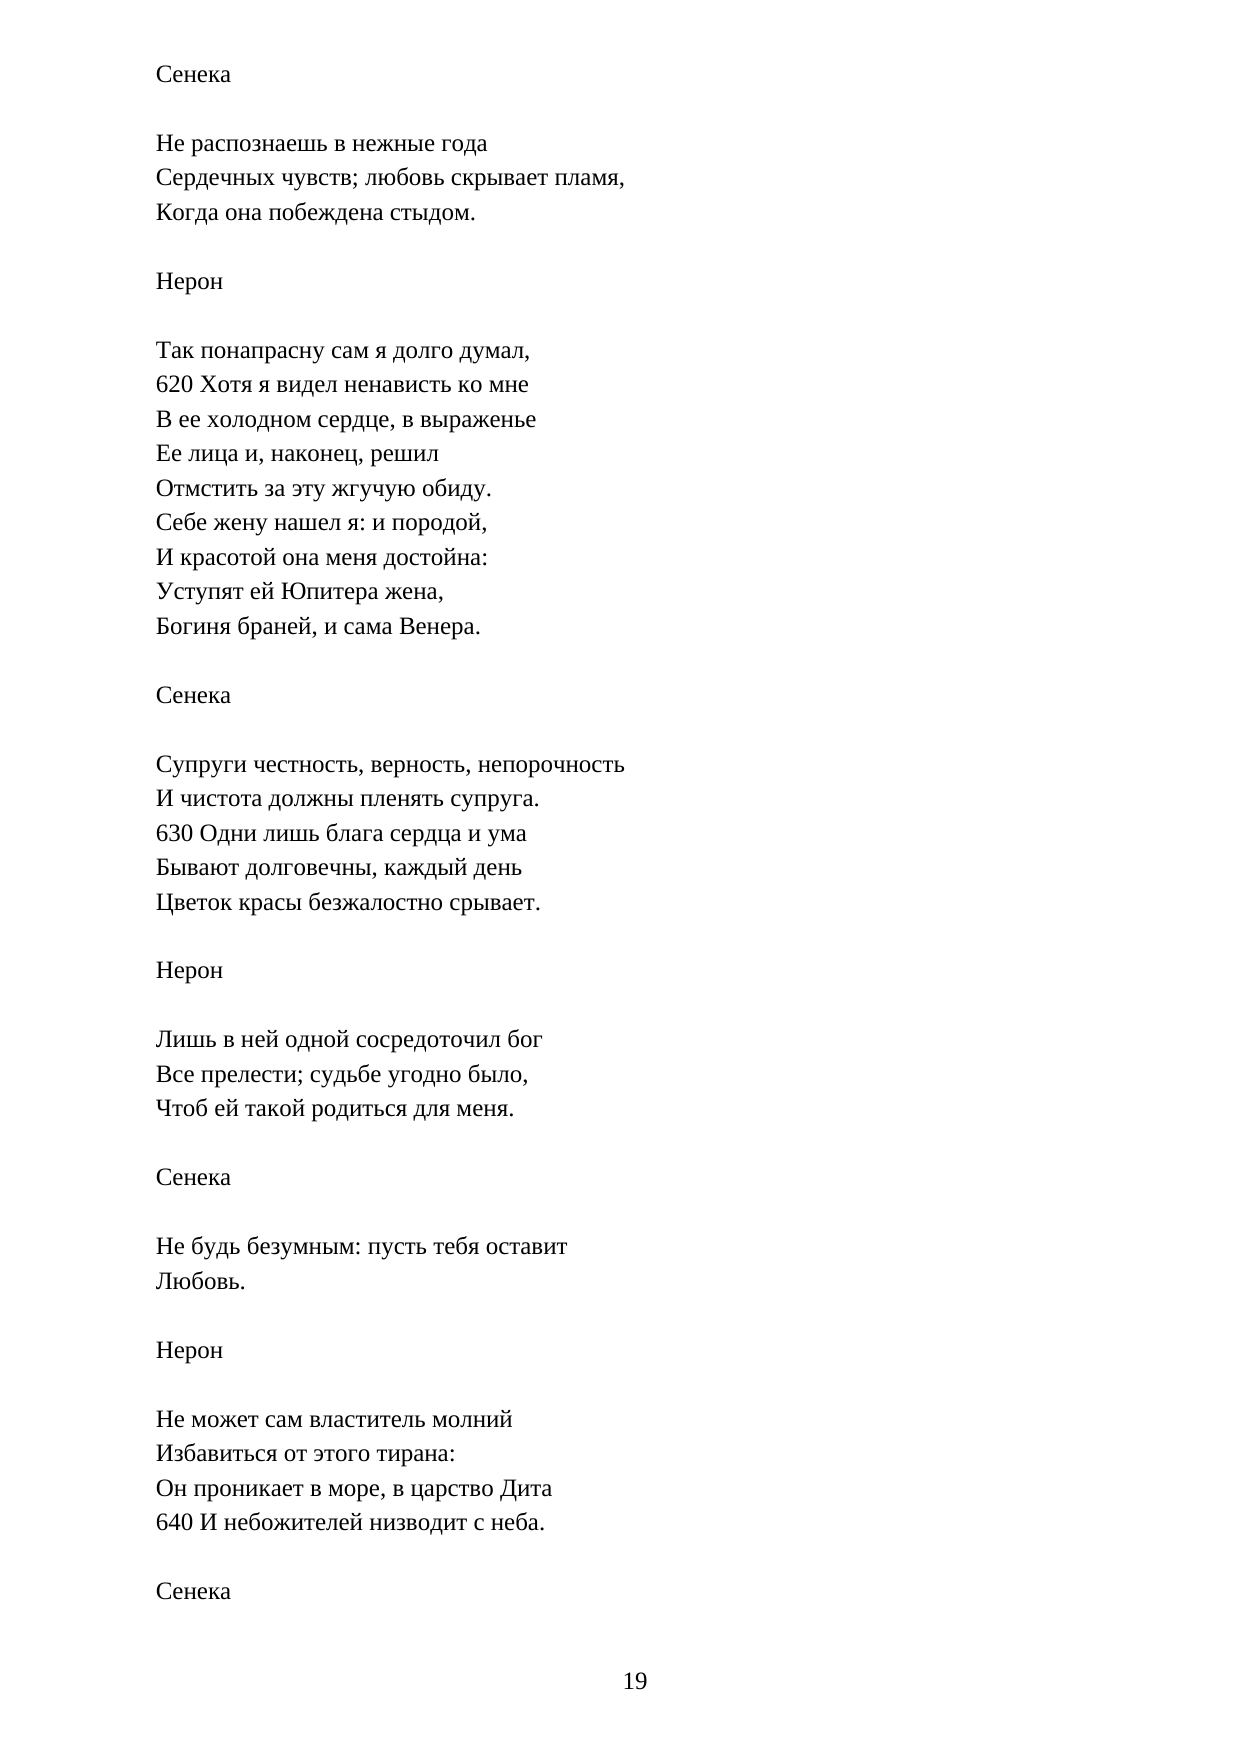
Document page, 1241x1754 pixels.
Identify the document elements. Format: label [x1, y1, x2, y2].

text [118, 59, 1152, 1605]
